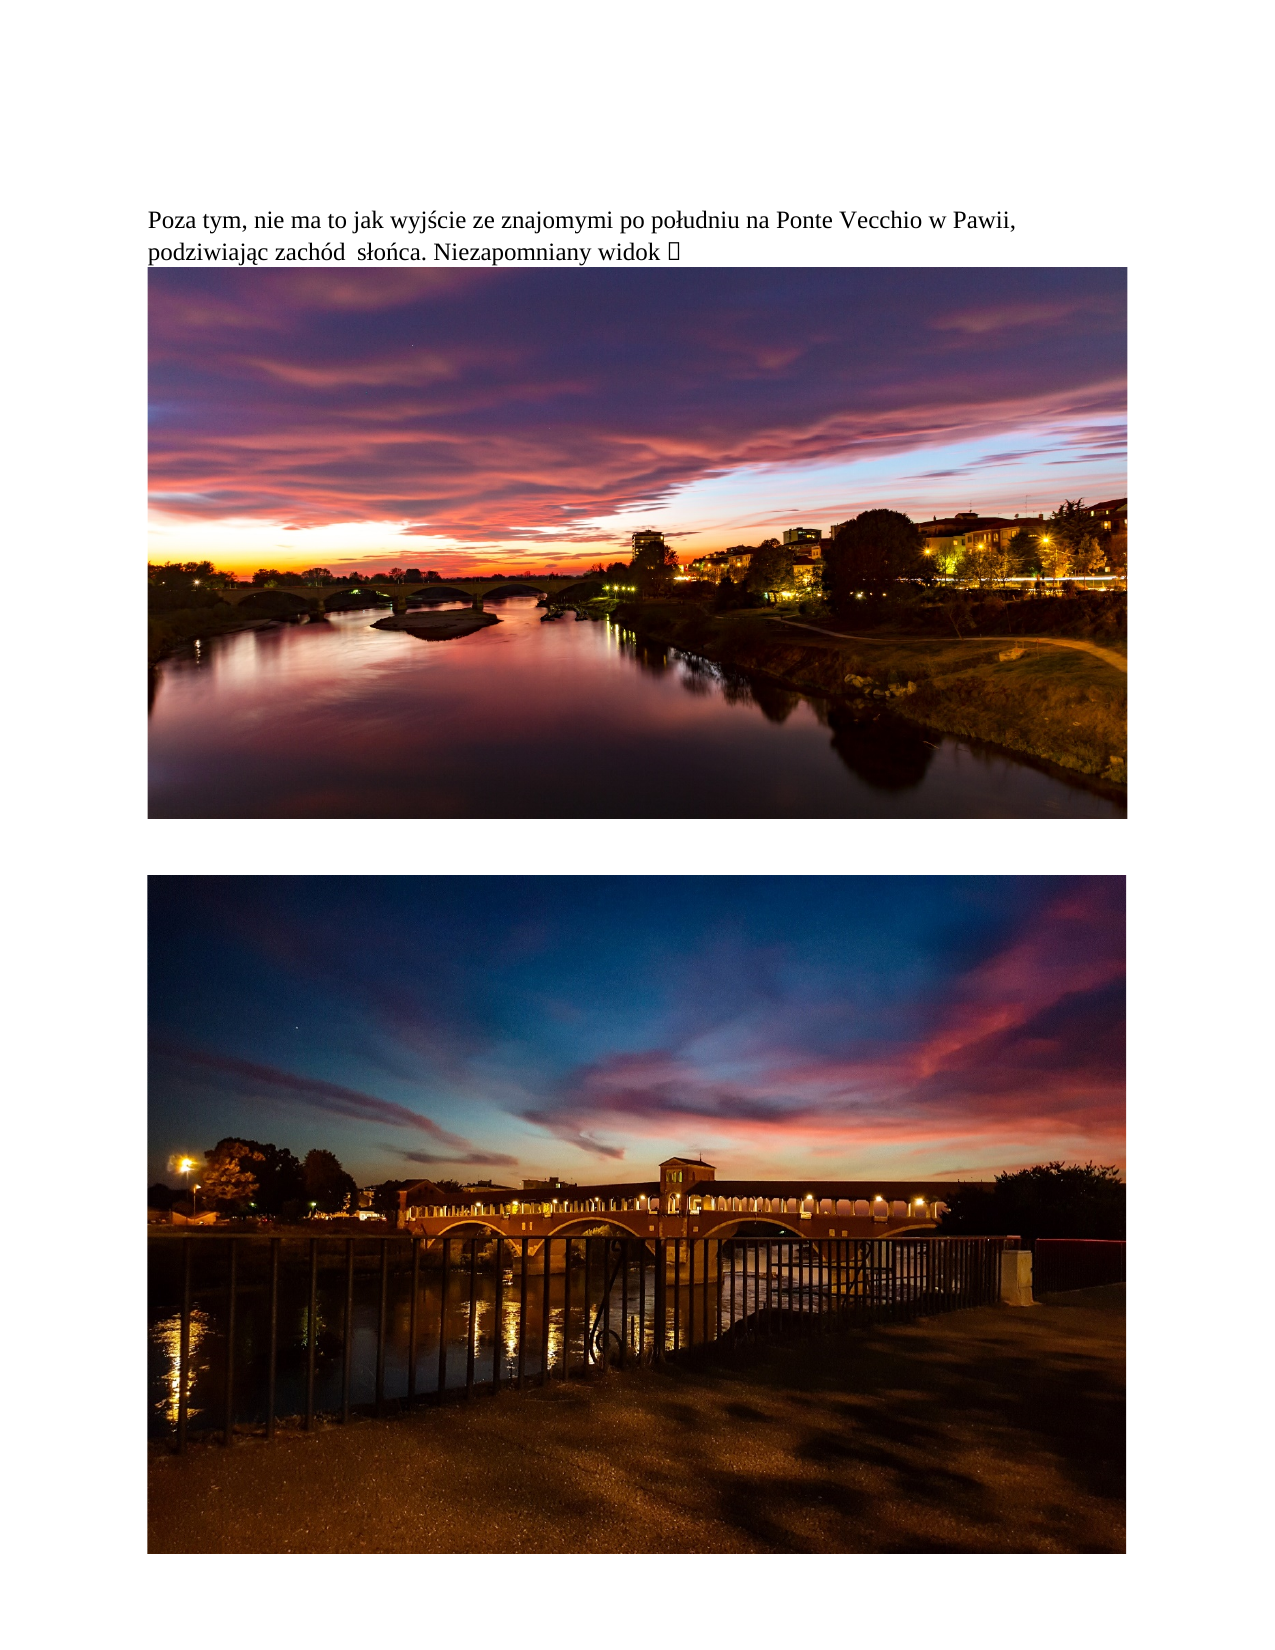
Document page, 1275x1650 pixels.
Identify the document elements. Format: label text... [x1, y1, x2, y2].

picture [147, 875, 1127, 1554]
text Poza tym, nie ma to jak wyjście ze znajomymi po południu na Ponte Vecchio w Pawii, podziwiając zachód słońca. Niezapomniany widok 🙂 [148, 205, 1127, 267]
picture [147, 267, 1128, 819]
